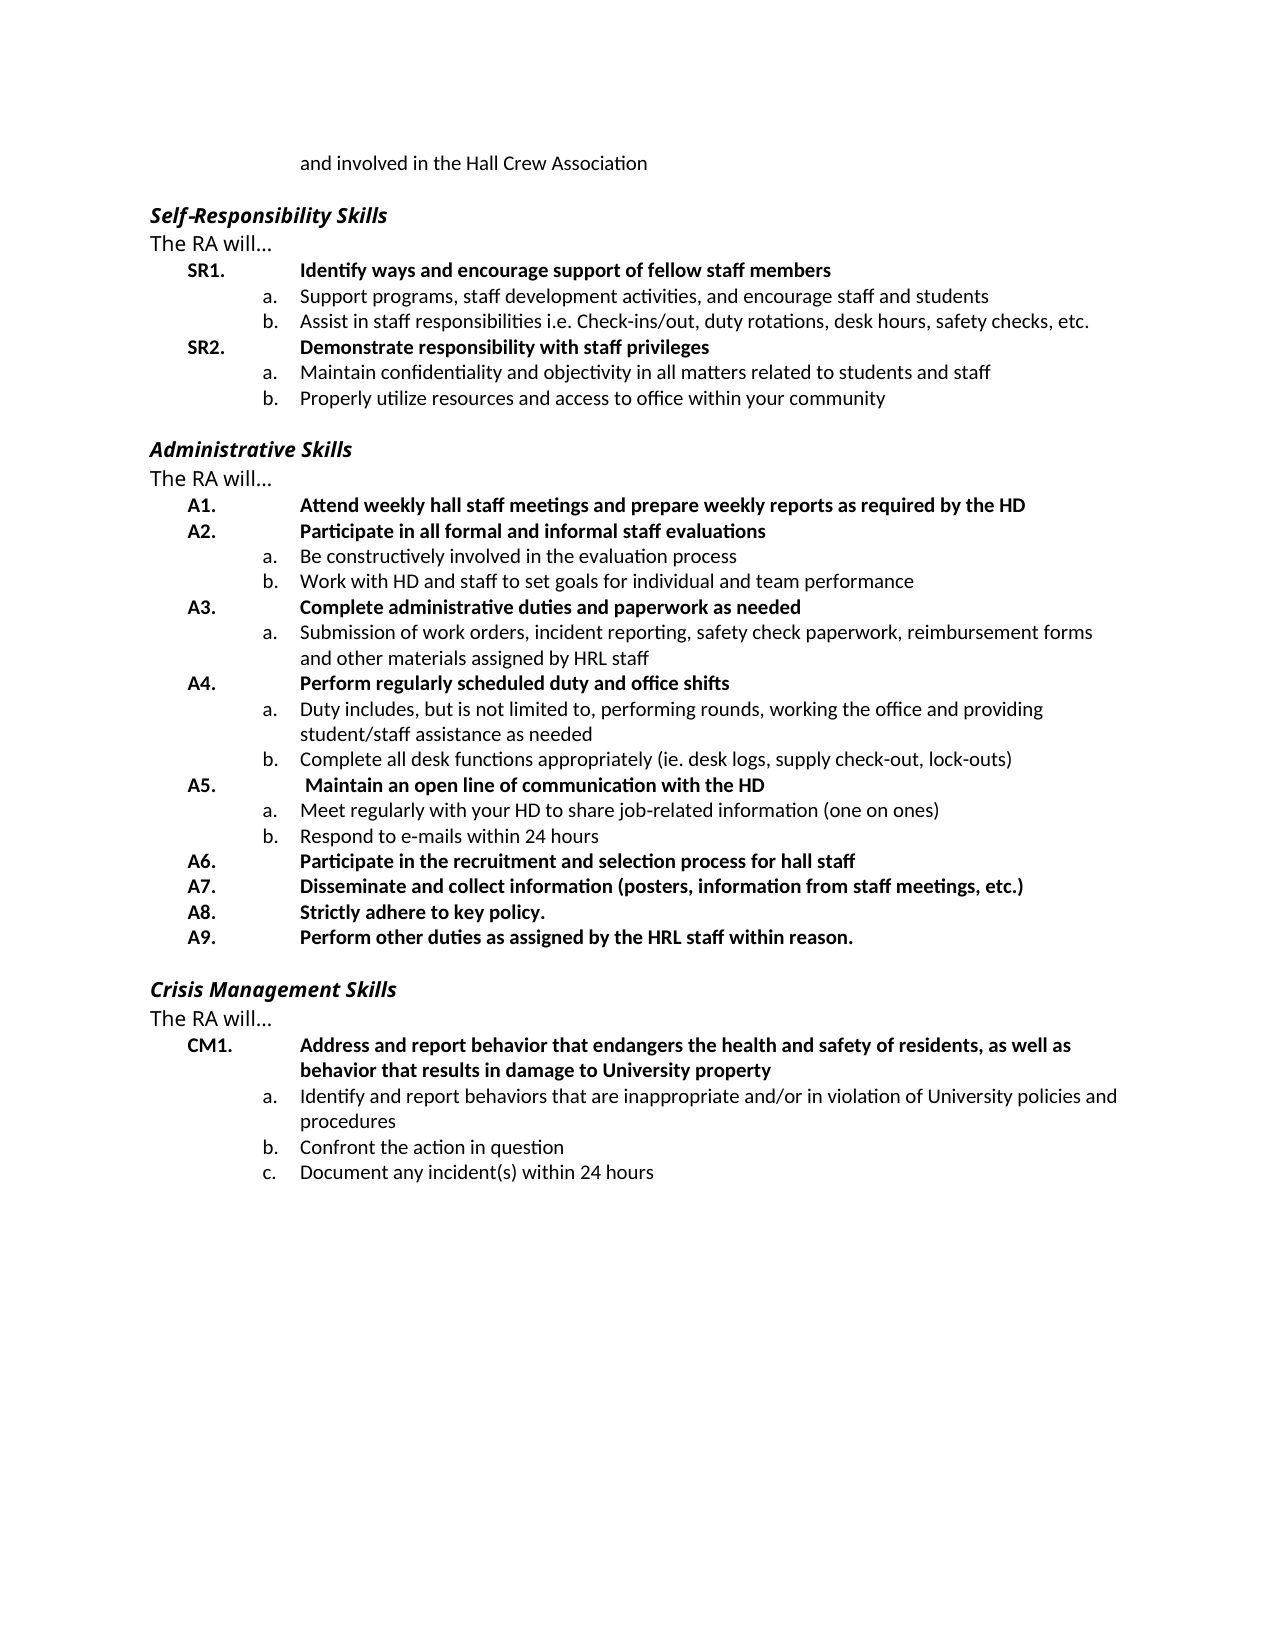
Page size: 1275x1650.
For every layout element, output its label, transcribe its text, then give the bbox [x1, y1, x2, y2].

list Perform other duties as assigned by the HRL staff within reason. [187, 924, 1125, 950]
list Address and report behavior that endangers the health and safety of residents, as well as behavior that results in damage to University property [187, 1032, 1125, 1083]
text Administrative Skills [150, 436, 1125, 464]
list Disseminate and collect information (posters, information from staff meetings, etc.) [187, 874, 1125, 899]
list Submission of work orders, incident reporting, safety check paperwork, reimbursement forms and other materials assigned by HRL staff [262, 619, 1125, 670]
list Meet regularly with your HD to share job‐related information (one on ones) [262, 797, 1125, 823]
list Participate in all formal and informal staff evaluations [187, 518, 1125, 543]
list Identify ways and encourage support of fellow staff members [187, 258, 1125, 283]
list Complete administrative duties and paperwork as needed [187, 594, 1125, 619]
list Document any incident(s) within 24 hours [262, 1159, 1125, 1185]
list Properly utilize resources and access to office within your community [262, 385, 1125, 410]
list Be constructively involved in the evaluation process [262, 543, 1125, 569]
list Demonstrate responsibility with staff privileges [187, 334, 1125, 359]
list Work with HD and staff to set goals for individual and team performance [262, 569, 1125, 594]
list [262, 150, 1125, 175]
text The RA will… [150, 229, 1125, 258]
text The RA will… [150, 464, 1125, 492]
list Participate in the recruitment and selection process for hall staff [187, 848, 1125, 874]
list Confront the action in question [262, 1134, 1125, 1159]
text Self‐Responsibility Skills [150, 201, 1125, 229]
list Maintain an open line of communication with the HD [187, 772, 1125, 797]
list Complete all desk functions appropriately (ie. desk logs, supply check-out, lock-outs) [262, 747, 1125, 772]
list Assist in staff responsibilities i.e. Check-ins/out, duty rotations, desk hours, safety checks, etc. [262, 308, 1125, 334]
text Crisis Management Skills [150, 975, 1125, 1004]
list Respond to e‐mails within 24 hours [262, 823, 1125, 848]
list Maintain confidentiality and objectivity in all matters related to students and staff [262, 359, 1125, 385]
list Strictly adhere to key policy. [187, 899, 1125, 924]
list Duty includes, but is not limited to, performing rounds, working the office and providing student/staff assistance as needed [262, 696, 1125, 747]
list Attend weekly hall staff meetings and prepare weekly reports as required by the HD [187, 492, 1125, 518]
list Identify and report behaviors that are inappropriate and/or in violation of University policies and procedures [262, 1083, 1125, 1134]
list Perform regularly scheduled duty and office shifts [187, 670, 1125, 696]
list Support programs, staff development activities, and encourage staff and students [262, 283, 1125, 308]
text The RA will… [150, 1004, 1125, 1032]
